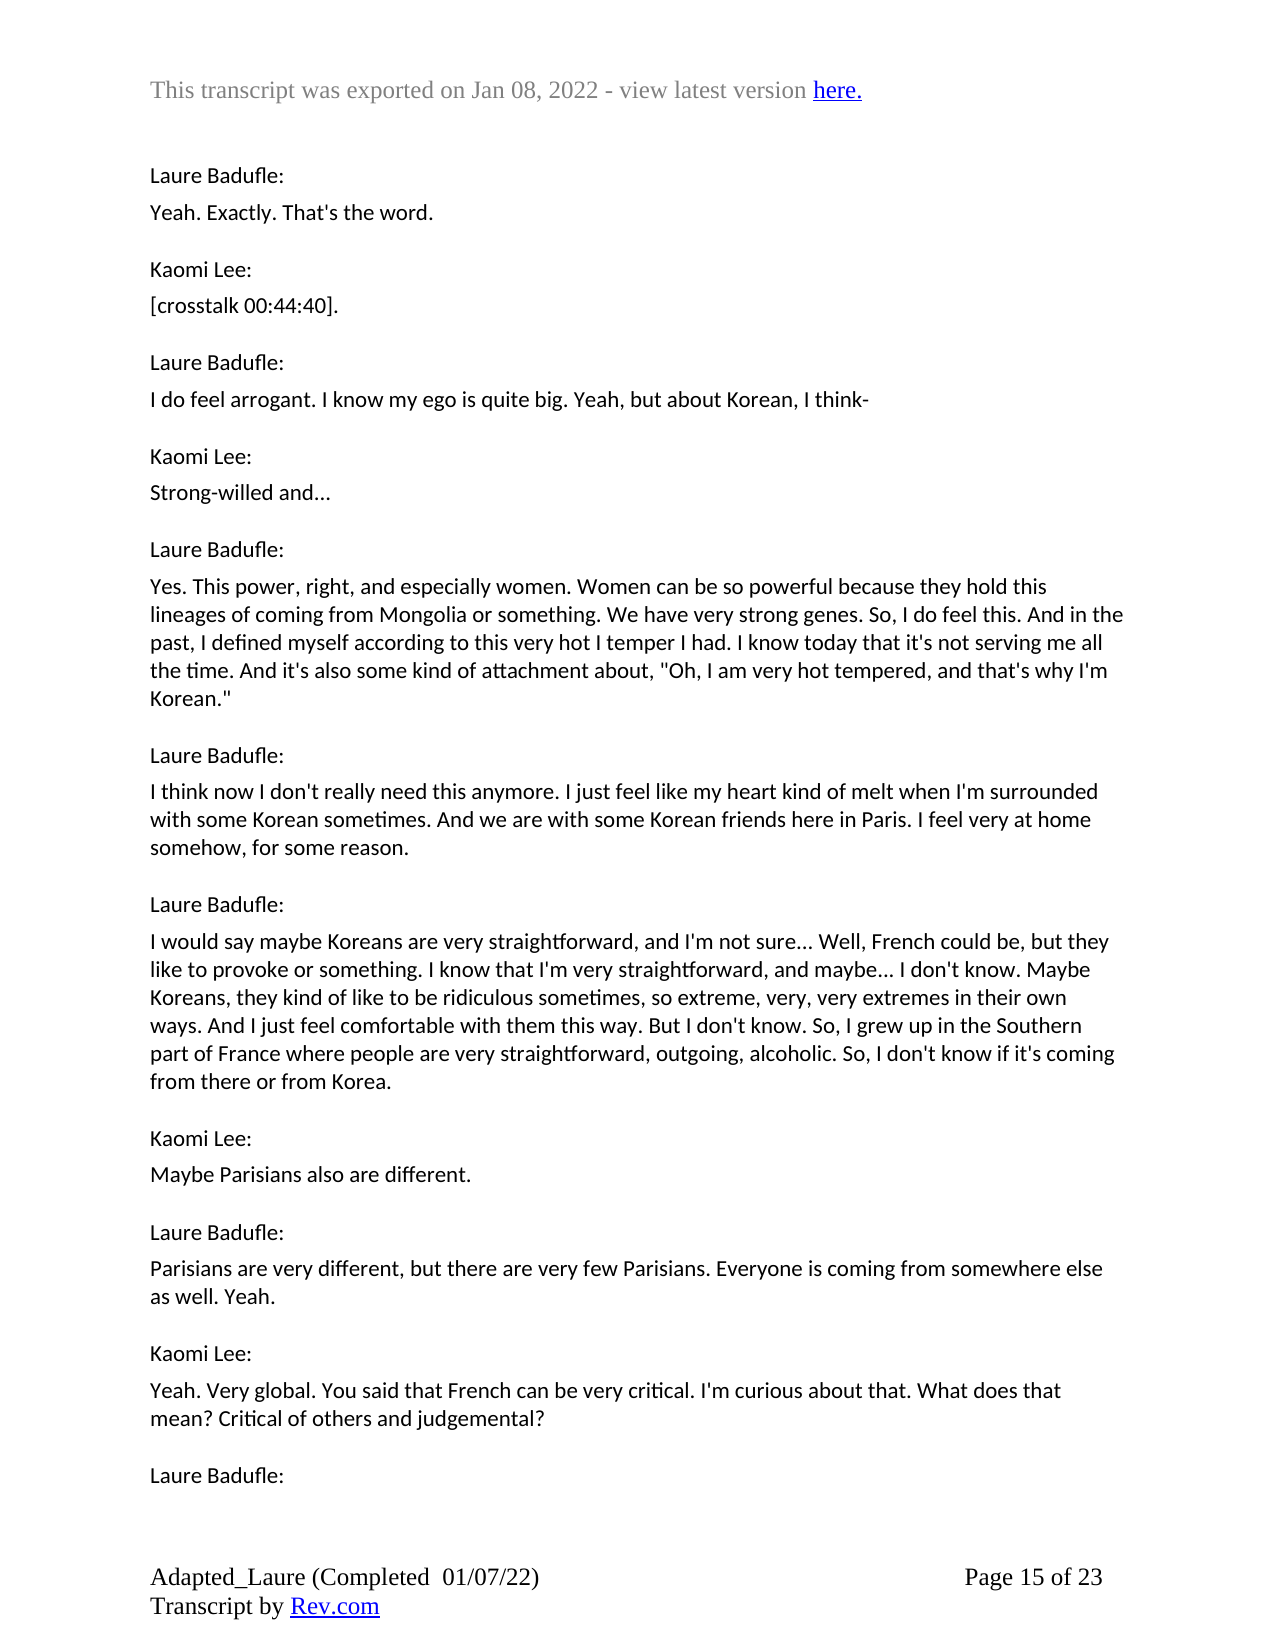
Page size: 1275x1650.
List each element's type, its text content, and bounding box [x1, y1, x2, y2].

text Yeah. Very global. You said that French can be very critical. I'm curious about that. What does that mean? Critical of others and judgemental? [150, 1376, 1125, 1432]
text Maybe Parisians also are different. [150, 1161, 1125, 1189]
text I think now I don't really need this anymore. I just feel like my heart kind of melt when I'm surrounded with some Korean sometimes. And we are with some Korean friends here in Paris. I feel very at home somehow, for some reason. [150, 777, 1125, 861]
text Laure Badufle: [150, 161, 1125, 189]
text Laure Badufle: [150, 891, 1125, 919]
text Kaomi Lee: [150, 1339, 1125, 1367]
text Kaomi Lee: [150, 255, 1125, 283]
text Yeah. Exactly. That's the word. [150, 198, 1125, 226]
text Laure Badufle: [150, 741, 1125, 769]
text Yes. This power, right, and especially women. Women can be so powerful because they hold this lineages of coming from Mongolia or something. We have very strong genes. So, I do feel this. And in the past, I defined myself according to this very hot I temper I had. I know today that it's not serving me all the time. And it's also some kind of attachment about, "Oh, I am very hot tempered, and that's why I'm Korean." [150, 572, 1125, 712]
text Parisians are very different, but there are very few Parisians. Everyone is coming from somewhere else as well. Yeah. [150, 1254, 1125, 1310]
text Kaomi Lee: [150, 1124, 1125, 1152]
text Kaomi Lee: [150, 442, 1125, 470]
text Laure Badufle: [150, 535, 1125, 563]
text I would say maybe Koreans are very straightforward, and I'm not sure... Well, French could be, but they like to provoke or something. I know that I'm very straightforward, and maybe... I don't know. Maybe Koreans, they kind of like to be ridiculous sometimes, so extreme, very, very extremes in their own ways. And I just feel comfortable with them this way. But I don't know. So, I grew up in the Southern part of France where people are very straightforward, outgoing, alcoholic. So, I don't know if it's coming from there or from Korea. [150, 927, 1125, 1095]
text [crosstalk 00:44:40]. [150, 291, 1125, 319]
text Laure Badufle: [150, 1461, 1125, 1489]
text Laure Badufle: [150, 348, 1125, 376]
text Strong-willed and... [150, 478, 1125, 506]
text I do feel arrogant. I know my ego is quite big. Yeah, but about Korean, I think- [150, 385, 1125, 413]
text Laure Badufle: [150, 1218, 1125, 1246]
